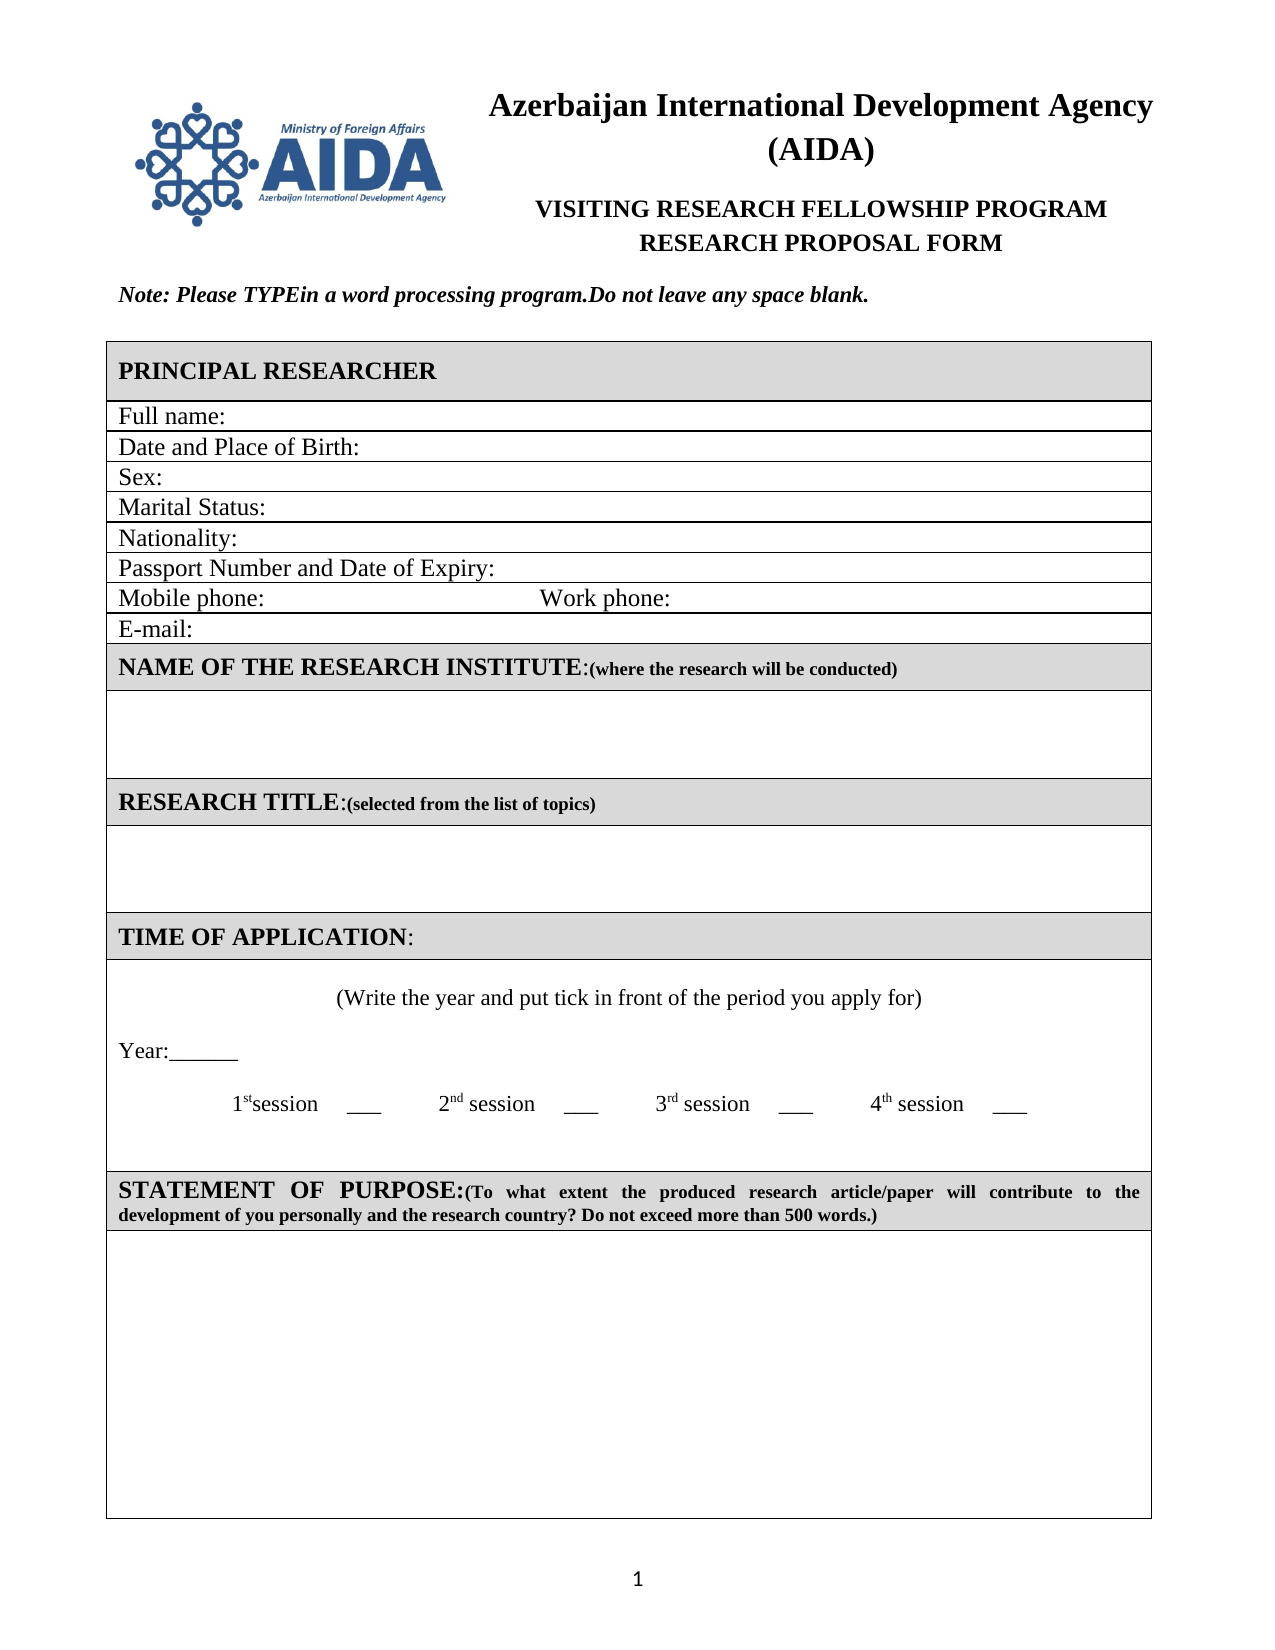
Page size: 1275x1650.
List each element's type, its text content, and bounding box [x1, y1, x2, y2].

table_header PRINCIPAL RESEARCHER [107, 342, 1151, 400]
table_cell Mobile phone: Work phone: [107, 583, 1151, 612]
text Note: Please TYPEin a word processing program.Do not leave any space blank. [118, 281, 1157, 308]
table_cell Nationality: [107, 523, 1151, 551]
table_cell Date and Place of Birth: [107, 432, 1151, 461]
table_cell NAME OF THE RESEARCH INSTITUTE:(where the research will be conducted) [107, 644, 1151, 690]
text Azerbaijan International Development Agency (AIDA) [118, 86, 1157, 168]
table_cell Sex: [107, 462, 1151, 491]
table_cell TIME OF APPLICATION: [107, 913, 1151, 959]
table_cell RESEARCH TITLE:(selected from the list of topics) [107, 779, 1151, 825]
table_cell STATEMENT OF PURPOSE:(To what extent the produced research article/paper will contribute to the development of you personally and the research country? Do not exceed more than 500 words.) [107, 1172, 1151, 1230]
text VISITING RESEARCH FELLOWSHIP PROGRAM RESEARCH PROPOSAL FORM [118, 194, 1157, 256]
table_cell [107, 1231, 1151, 1518]
table_cell [107, 691, 1151, 777]
table_cell Full name: [107, 402, 1151, 430]
table_cell (Write the year and put tick in front of the period you apply for) Year:______ 1stsession ___ 2nd session ___ 3rd session ___ 4th session ___ [107, 960, 1151, 1171]
table_cell Passport Number and Date of Expiry: [107, 553, 1151, 582]
table_cell [107, 826, 1151, 912]
table_cell E-mail: [107, 614, 1151, 642]
table_cell Marital Status: [107, 492, 1151, 521]
picture [118, 97, 467, 237]
